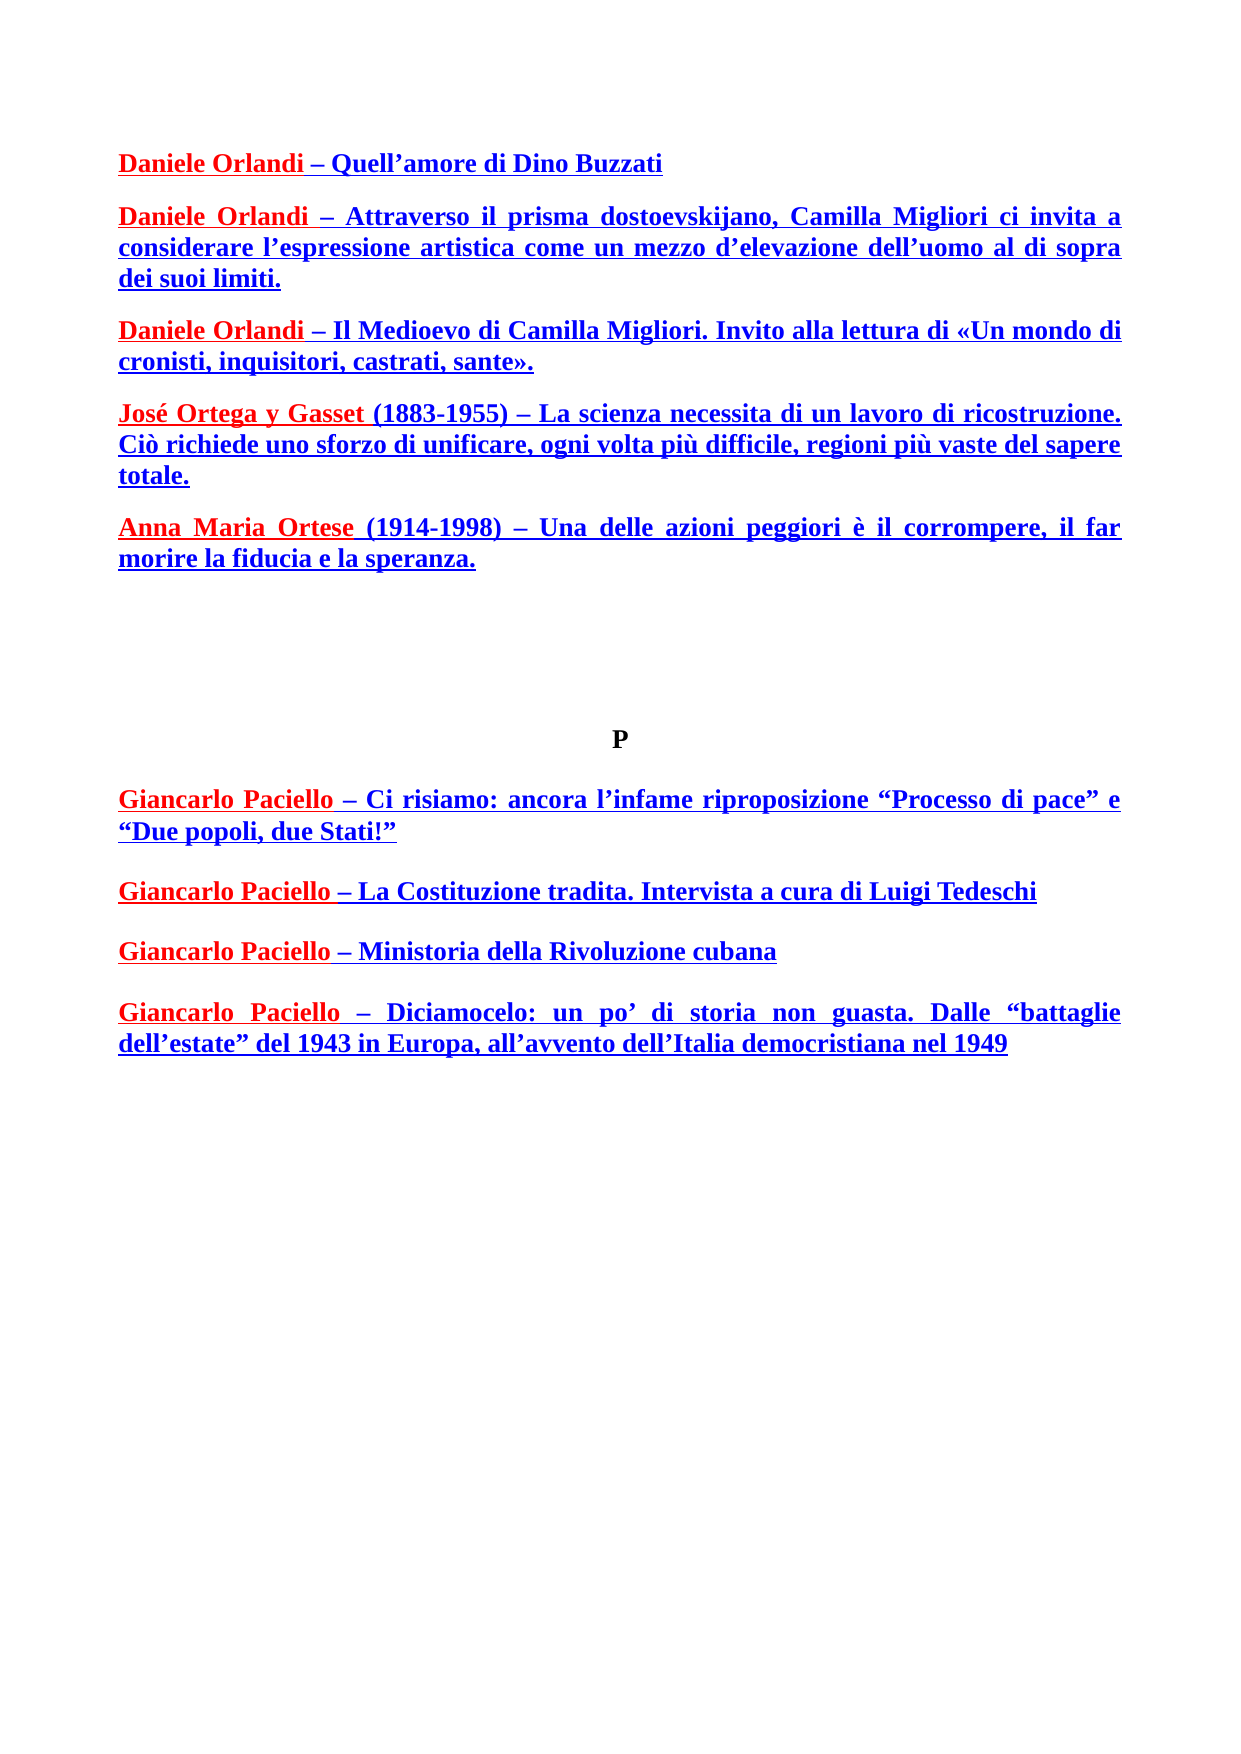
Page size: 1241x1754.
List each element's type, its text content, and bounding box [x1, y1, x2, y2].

subtitle Daniele Orlandi – Attraverso il prisma dostoevskijano, Camilla Migliori ci invita a considerare l’espressione artistica come un mezzo d’elevazione dell’uomo al di sopra dei suoi limiti. [118, 199, 1122, 227]
subtitle Anna Maria Ortese (1914-1998) – Una delle azioni peggiori è il corrompere, il far morire la fiducia e la speranza. [118, 511, 1122, 538]
subtitle José Ortega y Gasset (1883-1955) – La scienza necessita di un lavoro di ricostruzione. Ciò richiede uno sforzo di unificare, ogni volta più difficile, regioni più vaste del sapere totale. [118, 457, 1122, 490]
subtitle Giancarlo Paciello – Ci risiamo: ancora l’infame riproposizione “Processo di pace” e “Due popoli, due Stati!” [118, 784, 1122, 846]
subtitle Giancarlo Paciello – La Costituzione tradita. Intervista a cura di Luigi Tedeschi [118, 875, 1122, 906]
subtitle Anna Maria Ortese (1914-1998) – Una delle azioni peggiori è il corrompere, il far morire la fiducia e la speranza. [118, 540, 1122, 573]
subtitle José Ortega y Gasset (1883-1955) – La scienza necessita di un lavoro di ricostruzione. Ciò richiede uno sforzo di unificare, ogni volta più difficile, regioni più vaste del sapere totale. [118, 426, 1122, 455]
text Daniele Orlandi – Quell’amore di Dino Buzzati [118, 148, 1122, 179]
subtitle Daniele Orlandi – Attraverso il prisma dostoevskijano, Camilla Migliori ci invita a considerare l’espressione artistica come un mezzo d’elevazione dell’uomo al di sopra dei suoi limiti. [118, 228, 1122, 258]
subtitle P [118, 723, 1122, 754]
subtitle Daniele Orlandi – Attraverso il prisma dostoevskijano, Camilla Migliori ci invita a considerare l’espressione artistica come un mezzo d’elevazione dell’uomo al di sopra dei suoi limiti. [118, 259, 1122, 293]
subtitle Daniele Orlandi – Il Medioevo di Camilla Migliori. Invito alla lettura di «Un mondo di cronisti, inquisitori, castrati, sante». [118, 342, 1122, 376]
subtitle José Ortega y Gasset (1883-1955) – La scienza necessita di un lavoro di ricostruzione. Ciò richiede uno sforzo di unificare, ogni volta più difficile, regioni più vaste del sapere totale. [118, 397, 1122, 424]
subtitle Giancarlo Paciello – Diciamocelo: un po’ di storia non guasta. Dalle “battaglie dell’estate” del 1943 in Europa, all’avvento dell’Italia democristiana nel 1949 [118, 996, 1122, 1058]
subtitle Giancarlo Paciello – Ministoria della Rivoluzione cubana [118, 935, 1122, 967]
subtitle Daniele Orlandi – Il Medioevo di Camilla Migliori. Invito alla lettura di «Un mondo di cronisti, inquisitori, castrati, sante». [118, 314, 1122, 341]
